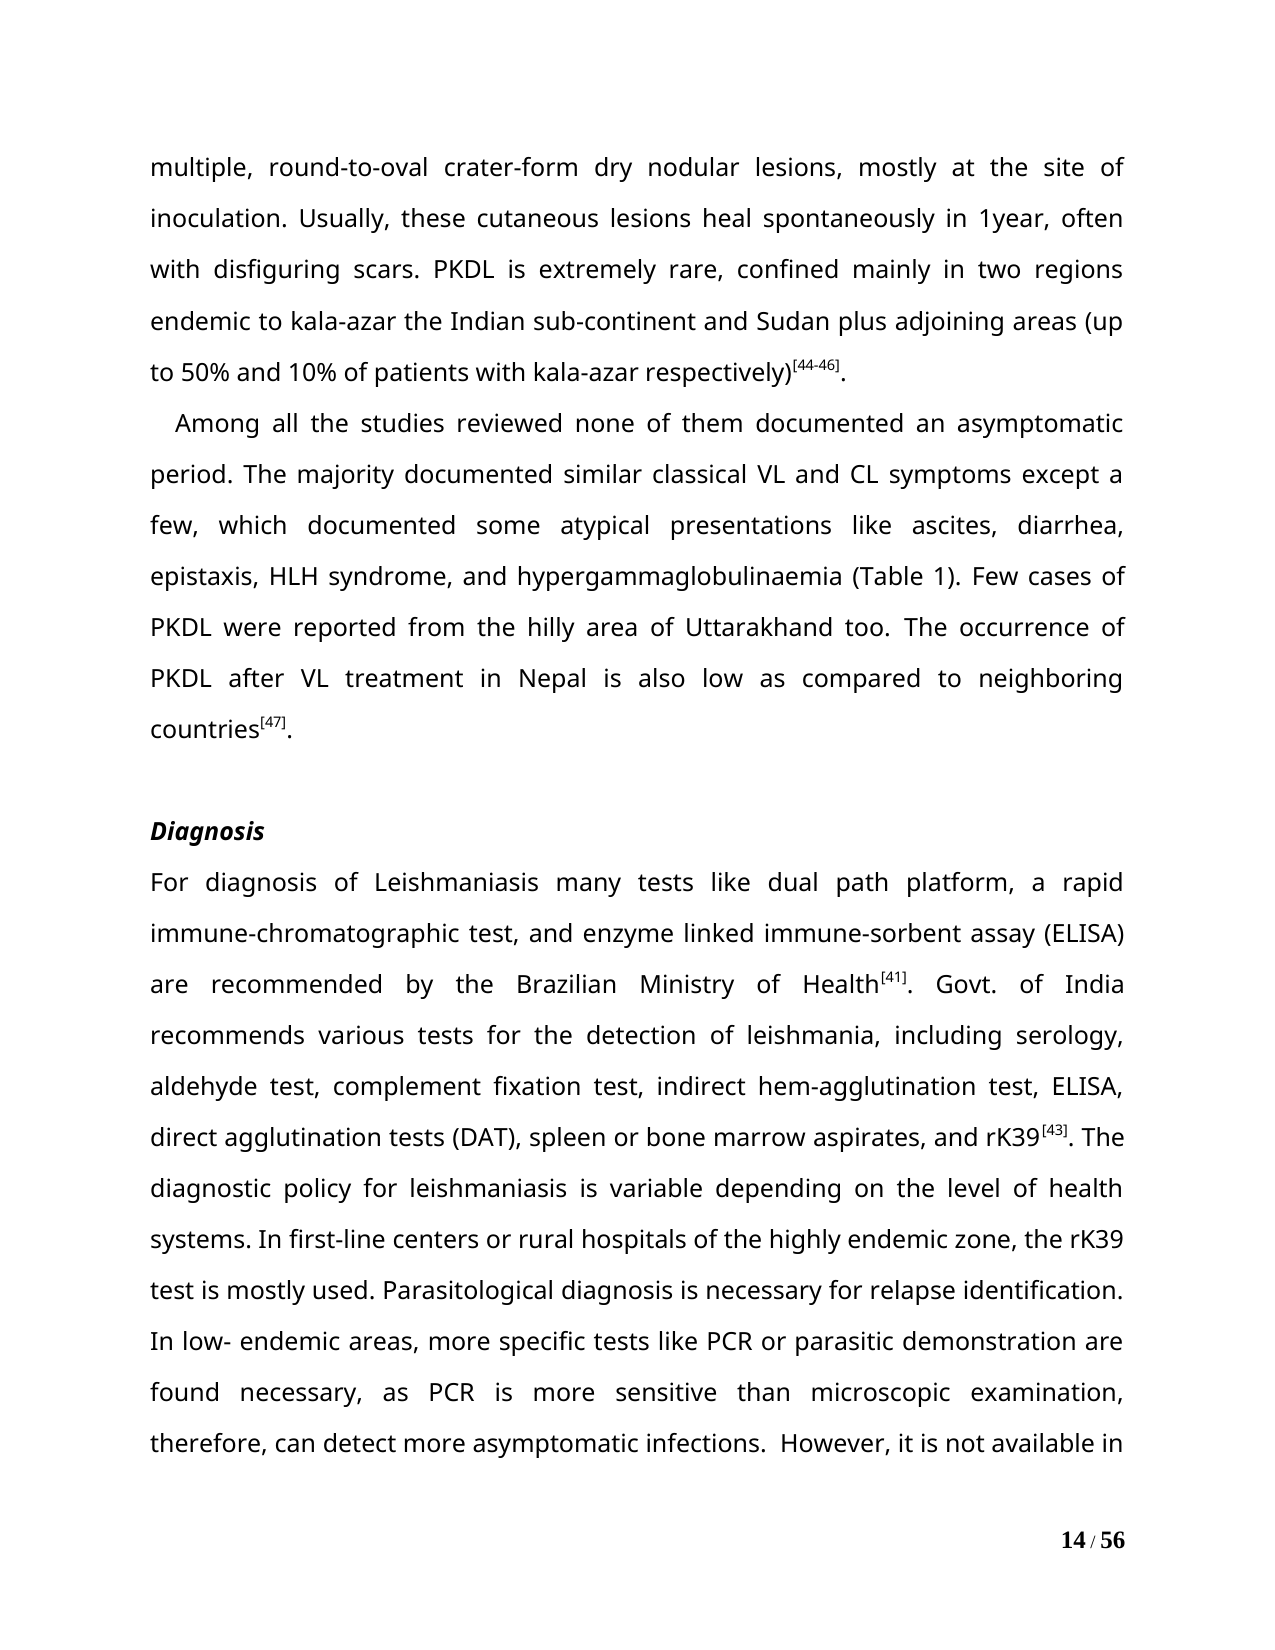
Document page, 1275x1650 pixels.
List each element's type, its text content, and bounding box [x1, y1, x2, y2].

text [150, 150, 1125, 388]
text Diagnosis [150, 813, 1125, 848]
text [150, 864, 1125, 1460]
text Among all the studies reviewed none of them documented an asymptomatic period. The majority documented similar classical VL and CL symptoms except a few, which documented some atypical presentations like ascites, diarrhea, epistaxis, HLH syndrome, and hypergammaglobulinaemia (Table 1). Few cases of PKDL were reported from the hilly area of Uttarakhand too. The occurrence of PKDL after VL treatment in Nepal is also low as compared to neighboring countries[47]. [150, 405, 1125, 746]
